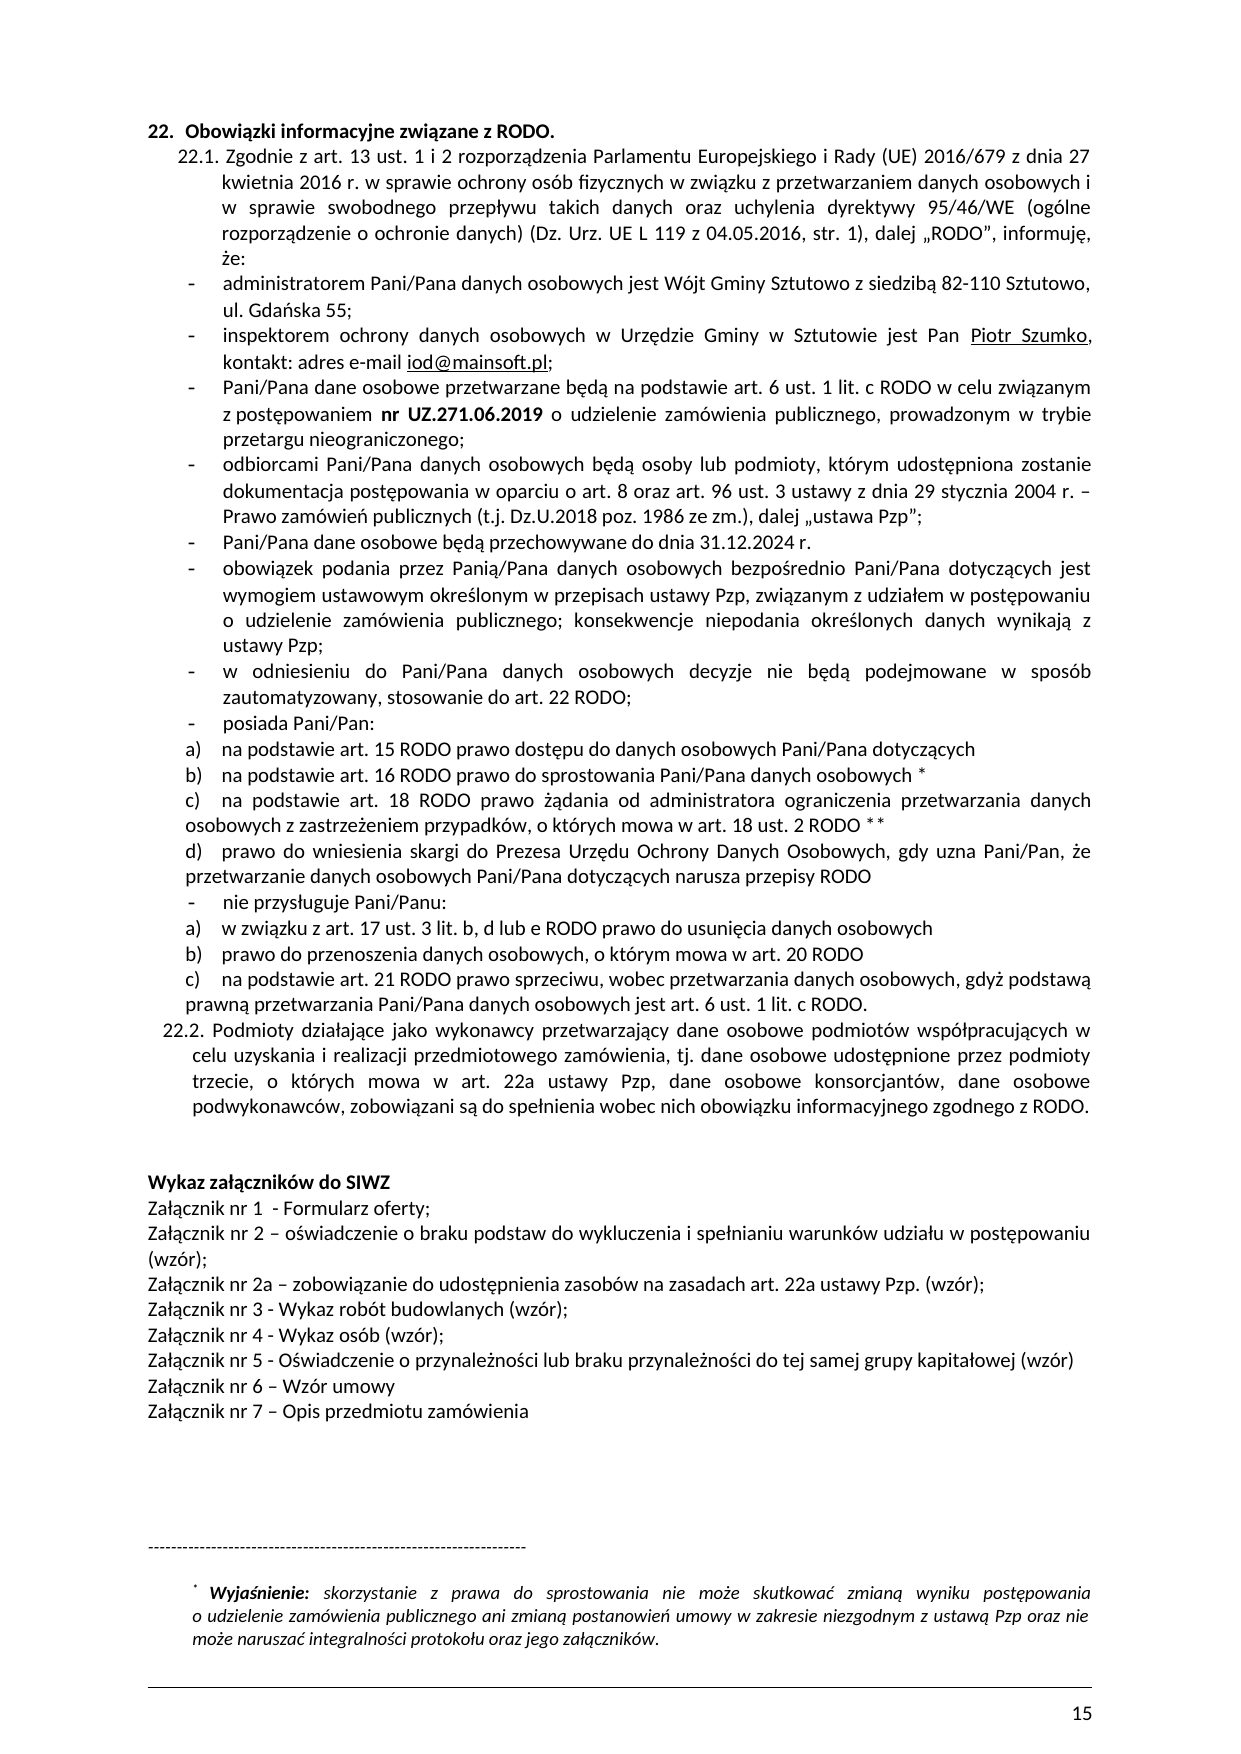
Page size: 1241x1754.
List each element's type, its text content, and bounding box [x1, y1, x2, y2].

list odbiorcami Pani/Pana danych osobowych będą osoby lub podmioty, którym udostępniona zostanie dokumentacja postępowania w oparciu o art. 8 oraz art. 96 ust. 3 ustawy z dnia 29 stycznia 2004 r. – Prawo zamówień publicznych (t.j. Dz.U.2018 poz. 1986 ze zm.), dalej „ustawa Pzp”; [185, 452, 1092, 529]
text Załącznik nr 2a – zobowiązanie do udostępnienia zasobów na zasadach art. 22a ustawy Pzp. (wzór); [148, 1271, 1092, 1297]
text c) na podstawie art. 21 RODO prawo sprzeciwu, wobec przetwarzania danych osobowych, gdyż podstawą prawną przetwarzania Pani/Pana danych osobowych jest art. 6 ust. 1 lit. c RODO. [185, 966, 1092, 1017]
text c) na podstawie art. 18 RODO prawo żądania od administratora ograniczenia przetwarzania danych osobowych z zastrzeżeniem przypadków, o których mowa w art. 18 ust. 2 RODO ** [185, 787, 1092, 838]
text a) na podstawie art. 15 RODO prawo dostępu do danych osobowych Pani/Pana dotyczących [185, 736, 1092, 762]
list Pani/Pana dane osobowe będą przechowywane do dnia 31.12.2024 r. [185, 529, 1092, 555]
text Załącznik nr 5 - Oświadczenie o przynależności lub braku przynależności do tej samej grupy kapitałowej (wzór) [148, 1347, 1092, 1373]
text 22.2. Podmioty działające jako wykonawcy przetwarzający dane osobowe podmiotów współpracujących w celu uzyskania i realizacji przedmiotowego zamówienia, tj. dane osobowe udostępnione przez podmioty trzecie, o których mowa w art. 22a ustawy Pzp, dane osobowe konsorcjantów, dane osobowe podwykonawców, zobowiązani są do spełnienia wobec nich obowiązku informacyjnego zgodnego z RODO. [162, 1017, 1092, 1119]
text ------------------------------------------------------------------ [148, 1536, 1092, 1559]
list 22.1. Zgodnie z art. 13 ust. 1 i 2 rozporządzenia Parlamentu Europejskiego i Rady (UE) 2016/679 z dnia 27 kwietnia 2016 r. w sprawie ochrony osób fizycznych w związku z przetwarzaniem danych osobowych i w sprawie swobodnego przepływu takich danych oraz uchylenia dyrektywy 95/46/WE (ogólne rozporządzenie o ochronie danych) (Dz. Urz. UE L 119 z 04.05.2016, str. 1), dalej „RODO”, informuję, że: [177, 143, 1092, 271]
text Załącznik nr 7 – Opis przedmiotu zamówienia [148, 1398, 1092, 1424]
text d) prawo do wniesienia skargi do Prezesa Urzędu Ochrony Danych Osobowych, gdy uzna Pani/Pan, że przetwarzanie danych osobowych Pani/Pana dotyczących narusza przepisy RODO [185, 838, 1092, 889]
list Pani/Pana dane osobowe przetwarzane będą na podstawie art. 6 ust. 1 lit. c RODO w celu związanym z postępowaniem nr UZ.271.06.2019 o udzielenie zamówienia publicznego, prowadzonym w trybie przetargu nieograniczonego; [185, 374, 1092, 452]
text Załącznik nr 4 - Wykaz osób (wzór); [148, 1322, 1092, 1347]
list inspektorem ochrony danych osobowych w Urzędzie Gminy w Sztutowie jest Pan Piotr Szumko, kontakt: adres e-mail iod@mainsoft.pl; [185, 322, 1092, 374]
text a) w związku z art. 17 ust. 3 lit. b, d lub e RODO prawo do usunięcia danych osobowych [185, 915, 1092, 941]
list administratorem Pani/Pana danych osobowych jest Wójt Gminy Sztutowo z siedzibą 82-110 Sztutowo, ul. Gdańska 55; [185, 271, 1092, 322]
text Załącznik nr 1 - Formularz oferty; [148, 1195, 1092, 1220]
text b) prawo do przenoszenia danych osobowych, o którym mowa w art. 20 RODO [185, 941, 1092, 966]
list obowiązek podania przez Panią/Pana danych osobowych bezpośrednio Pani/Pana dotyczących jest wymogiem ustawowym określonym w przepisach ustawy Pzp, związanym z udziałem w postępowaniu o udzielenie zamówienia publicznego; konsekwencje niepodania określonych danych wynikają z ustawy Pzp; [185, 555, 1092, 658]
text Załącznik nr 3 - Wykaz robót budowlanych (wzór); [148, 1297, 1092, 1322]
list posiada Pani/Pan: [185, 710, 1092, 736]
list w odniesieniu do Pani/Pana danych osobowych decyzje nie będą podejmowane w sposób zautomatyzowany, stosowanie do art. 22 RODO; [185, 658, 1092, 710]
list * Wyjaśnienie: skorzystanie z prawa do sprostowania nie może skutkować zmianą wyniku postępowania o udzielenie zamówienia publicznego ani zmianą postanowień umowy w zakresie niezgodnym z ustawą Pzp oraz nie może naruszać integralności protokołu oraz jego załączników. [192, 1582, 1092, 1650]
text Załącznik nr 2 – oświadczenie o braku podstaw do wykluczenia i spełnianiu warunków udziału w postępowaniu (wzór); [148, 1220, 1092, 1271]
list Obowiązki informacyjne związane z RODO. [148, 118, 1092, 143]
text Załącznik nr 6 – Wzór umowy [148, 1373, 1092, 1398]
text Wykaz załączników do SIWZ [148, 1169, 1092, 1195]
text b) na podstawie art. 16 RODO prawo do sprostowania Pani/Pana danych osobowych * [185, 762, 1092, 787]
list nie przysługuje Pani/Panu: [185, 889, 1092, 915]
